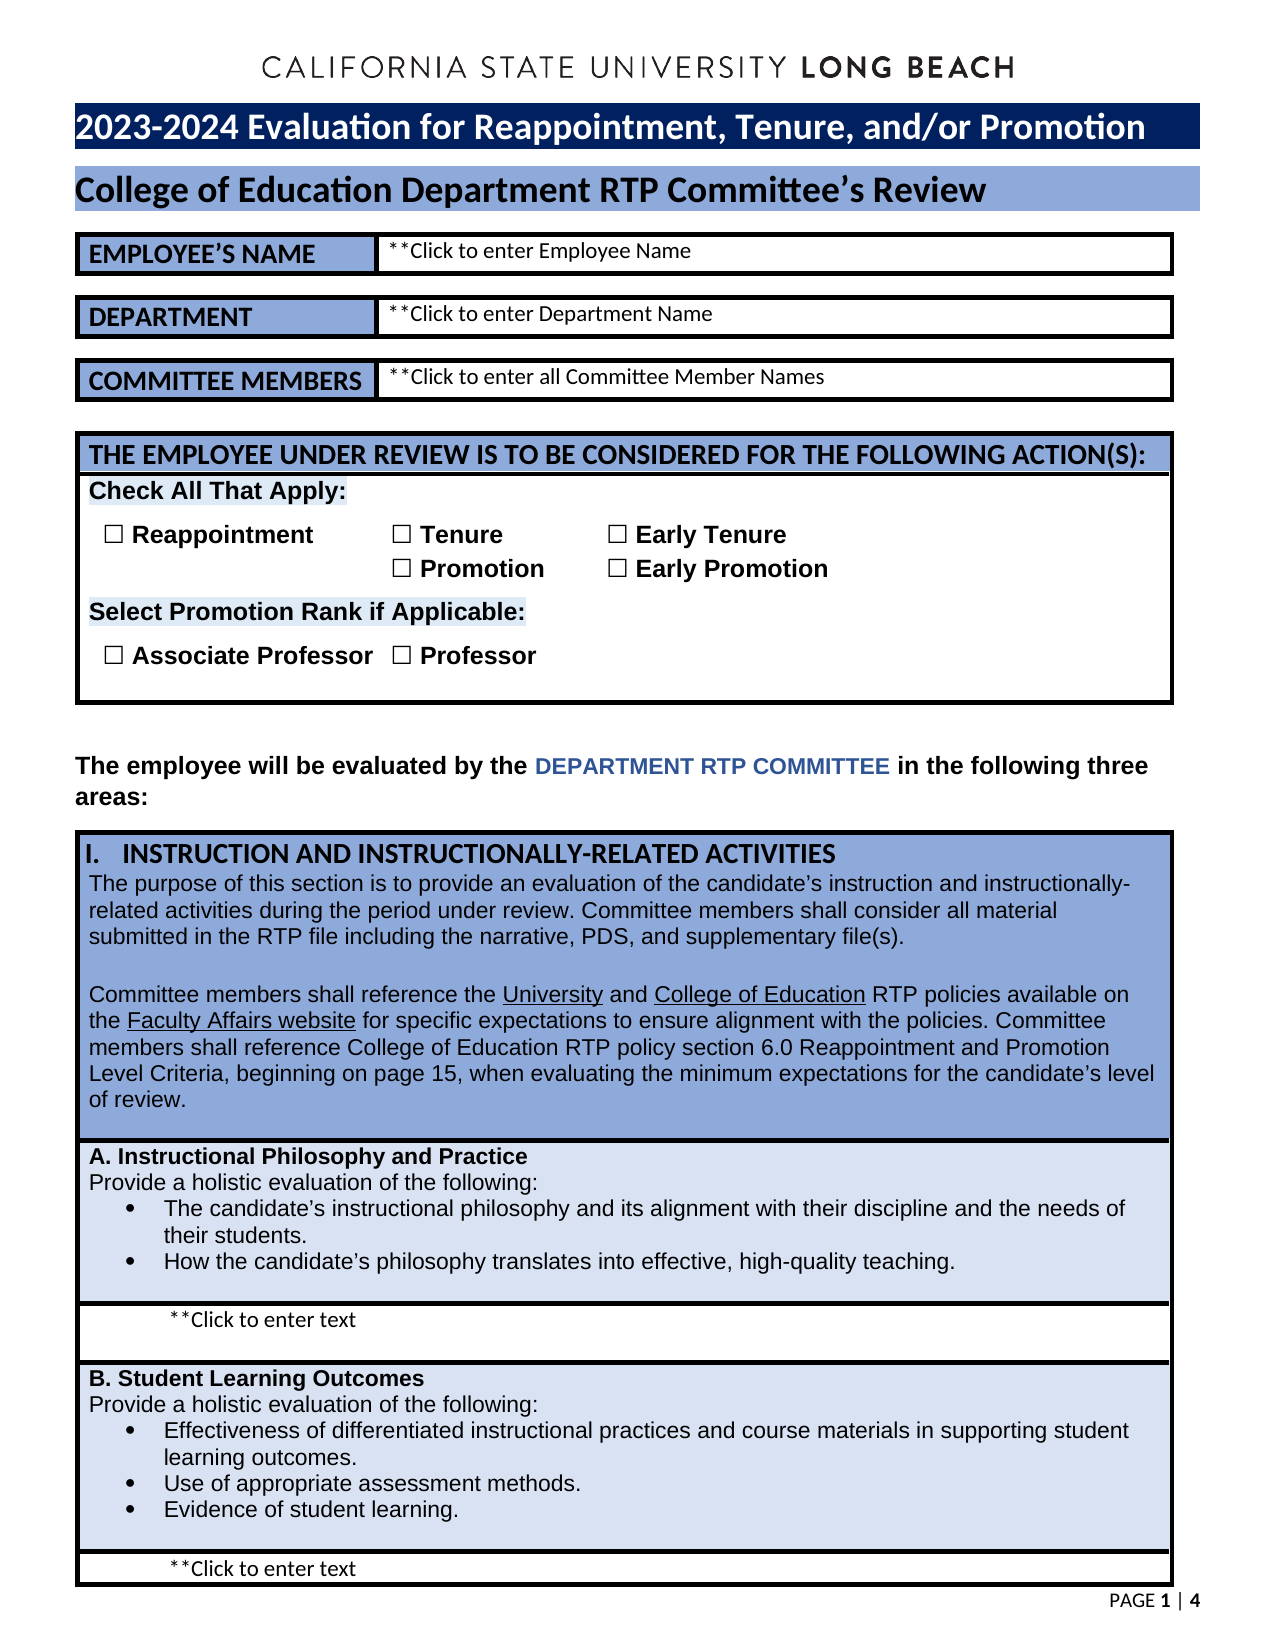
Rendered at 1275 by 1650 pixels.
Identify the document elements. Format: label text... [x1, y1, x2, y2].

table_cell A. Instructional Philosophy and Practice Provide a holistic evaluation of the following: The candidate’s instructional philosophy and its alignment with their discipline and the needs of their students. How the candidate’s philosophy translates into effective, high-quality teaching. [80, 1138, 1170, 1301]
picture [262, 56, 1013, 78]
table_cell B. Student Learning Outcomes Provide a holistic evaluation of the following: Effectiveness of differentiated instructional practices and course materials in supporting student learning outcomes. Use of appropriate assessment methods. Evidence of student learning. [80, 1360, 1170, 1549]
text The employee will be evaluated by the DEPARTMENT RTP COMMITTEE in the following three areas: [75, 751, 1200, 811]
table_cell Check All That Apply: Reappointment Tenure Early Tenure Promotion Early Promotion Select Promotion Rank if Applicable: Associate Professor Professor [80, 471, 1170, 700]
table_header DEPARTMENT [80, 300, 374, 334]
table_header INSTRUCTION AND INSTRUCTIONALLY-RELATED ACTIVITIES The purpose of this section is to provide an evaluation of the candidate’s instruction and instructionally-related activities during the period under review. Committee members shall consider all material submitted in the RTP file including the narrative, PDS, and supplementary file(s). Committee members shall reference the University and College of Education RTP policies available on the Faculty Affairs website for specific expectations to ensure alignment with the policies. Committee members shall reference College of Education RTP policy section 6.0 Reappointment and Promotion Level Criteria, beginning on page 15, when evaluating the minimum expectations for the candidate’s level of review. [80, 835, 1170, 1138]
table_header EMPLOYEE’S NAME [80, 237, 374, 271]
subtitle 2023-2024 Evaluation for Reappointment, Tenure, and/or Promotion [75, 103, 1200, 149]
table_header COMMITTEE MEMBERS [80, 363, 374, 397]
subtitle College of Education Department RTP Committee’s Review [75, 166, 1200, 211]
table_cell [80, 1301, 1170, 1360]
table_header THE EMPLOYEE UNDER REVIEW IS TO BE CONSIDERED FOR THE FOLLOWING ACTION(S): [80, 436, 1170, 471]
table_cell [80, 1549, 1170, 1582]
